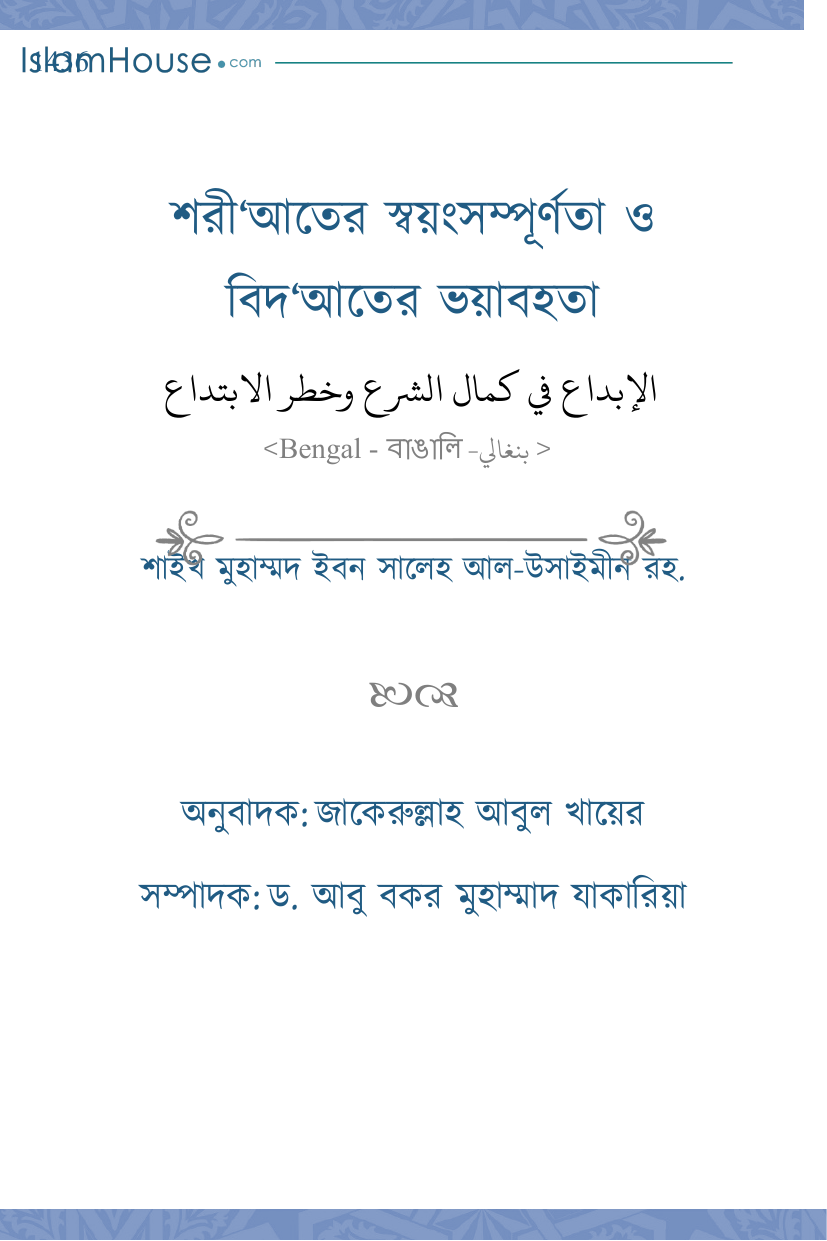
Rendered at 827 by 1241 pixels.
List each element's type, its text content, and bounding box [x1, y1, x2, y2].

text সম্পাদক: ড. আবু বকর মুহাম্মাদ যাকারিয়া [89, 862, 738, 925]
text শরী‘আতের স্বয়ংসম্পূর্ণতা ও বিদ‘আতের ভয়াবহতা [89, 172, 738, 338]
text অনুবাদক: জাকেরুল্লাহ আবুল খায়ের [89, 779, 738, 841]
text الإبداع في كمال الشرع وخطر الابتداع [89, 355, 738, 425]
text < بنغالي- Bengal - বাঙালি> [89, 425, 738, 474]
picture [14, 42, 741, 79]
text শাইখ মুহাম্মদ ইবন সালেহ আল-উসাইমীন রহ. [89, 538, 738, 594]
